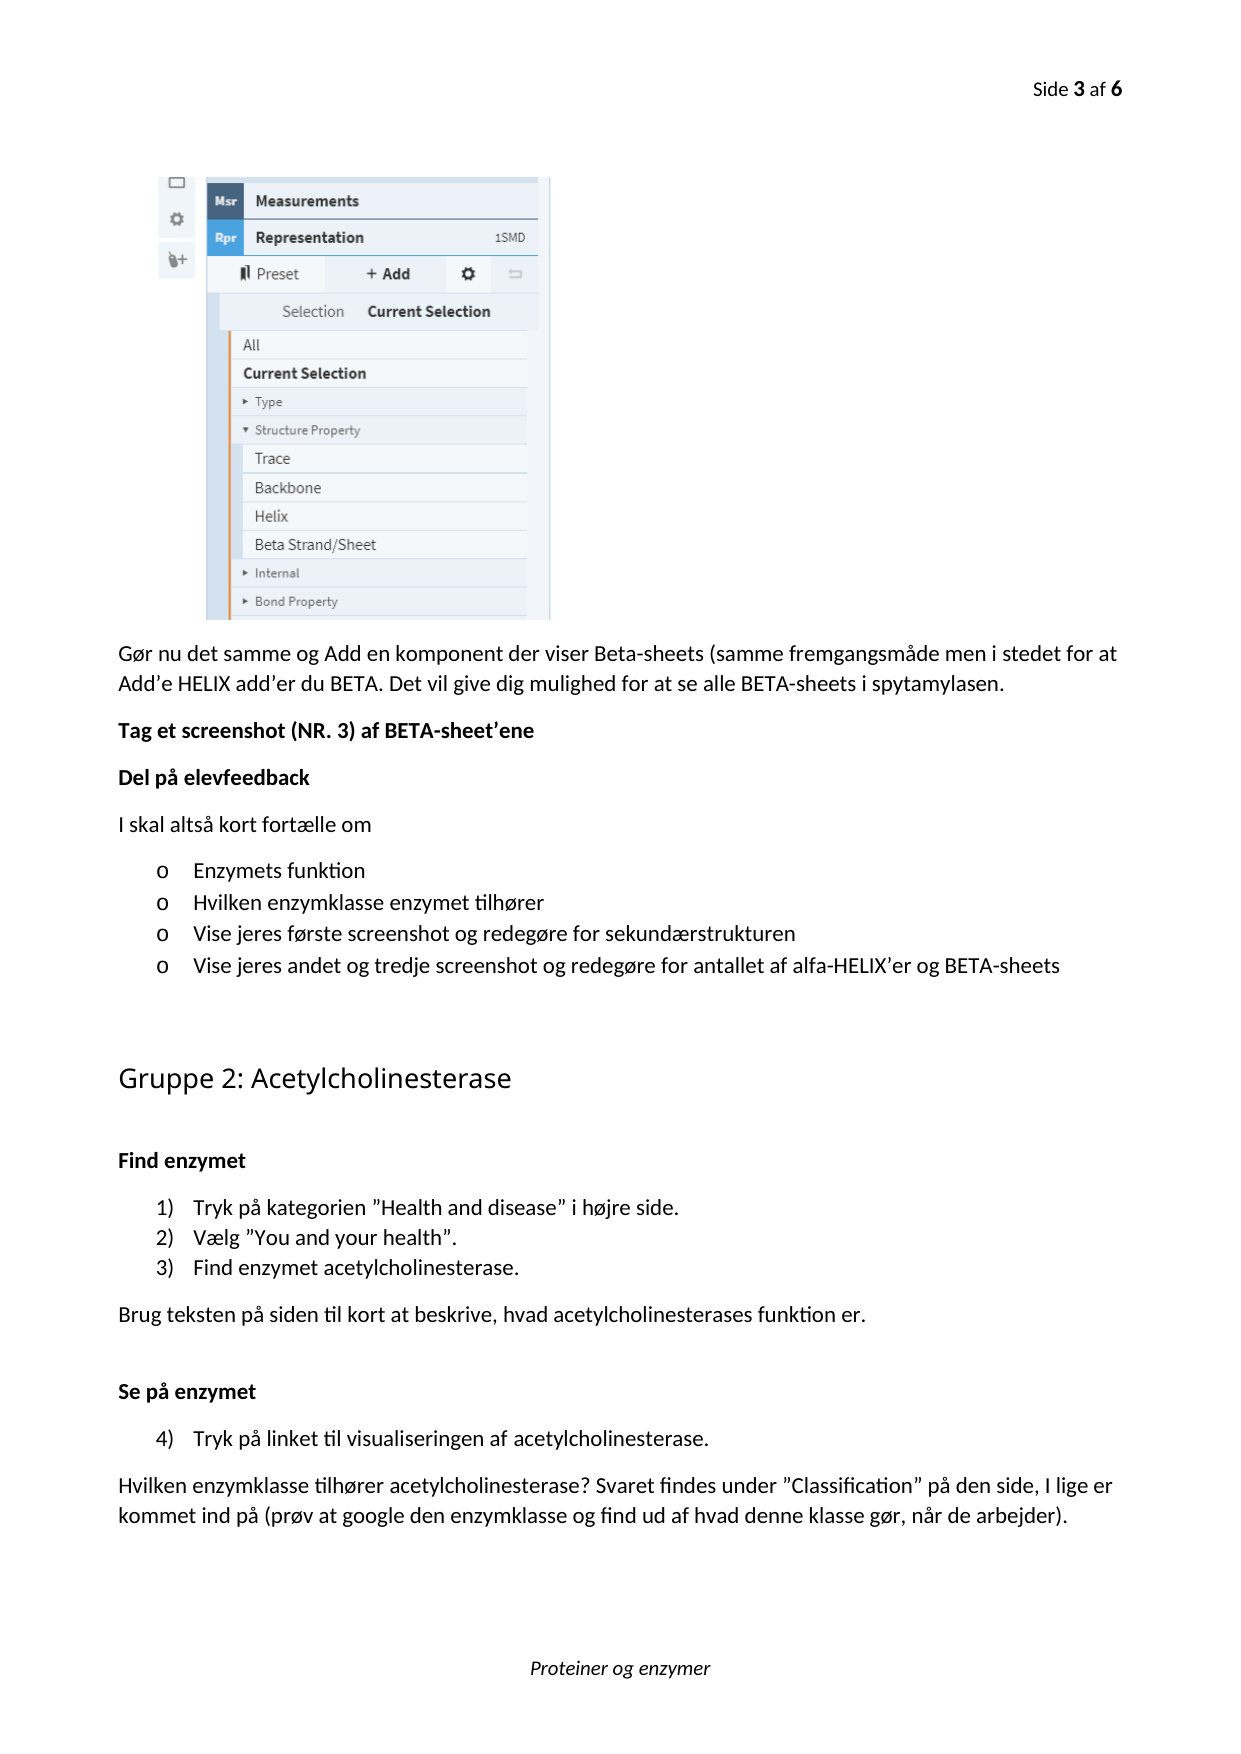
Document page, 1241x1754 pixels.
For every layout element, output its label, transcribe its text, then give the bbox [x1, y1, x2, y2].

list Find enzymet acetylcholinesterase. [156, 1253, 1122, 1281]
text Tag et screenshot (NR. 3) af BETA-sheet’ene [118, 716, 1122, 744]
list Vise jeres andet og tredje screenshot og redegøre for antallet af alfa-HELIX’er og BETA-sheets [156, 951, 1122, 980]
text Gør nu det samme og Add en komponent der viser Beta-sheets (samme fremgangsmåde men i stedet for at Add’e HELIX add’er du BETA. Det vil give dig mulighed for at se alle BETA-sheets i spytamylasen. [118, 639, 1122, 697]
text Del på elevfeedback [118, 763, 1122, 791]
list Hvilken enzymklasse enzymet tilhører [156, 888, 1122, 917]
list Vælg ”You and your health”. [156, 1223, 1122, 1251]
picture [118, 177, 664, 620]
text Find enzymet [118, 1146, 1122, 1174]
list Vise jeres første screenshot og redegøre for sekundærstrukturen [156, 919, 1122, 949]
list Tryk på linket til visualiseringen af acetylcholinesterase. [156, 1424, 1122, 1452]
subtitle Gruppe 2: Acetylcholinesterase [118, 1059, 1122, 1096]
text Hvilken enzymklasse tilhører acetylcholinesterase? Svaret findes under ”Classification” på den side, I lige er kommet ind på (prøv at google den enzymklasse og find ud af hvad denne klasse gør, når de arbejder). [118, 1471, 1122, 1529]
list Enzymets funktion [156, 857, 1122, 886]
text Se på enzymet [118, 1347, 1122, 1405]
text I skal altså kort fortælle om [118, 810, 1122, 838]
text Brug teksten på siden til kort at beskrive, hvad acetylcholinesterases funktion er. [118, 1300, 1122, 1328]
list Tryk på kategorien ”Health and disease” i højre side. [156, 1193, 1122, 1221]
